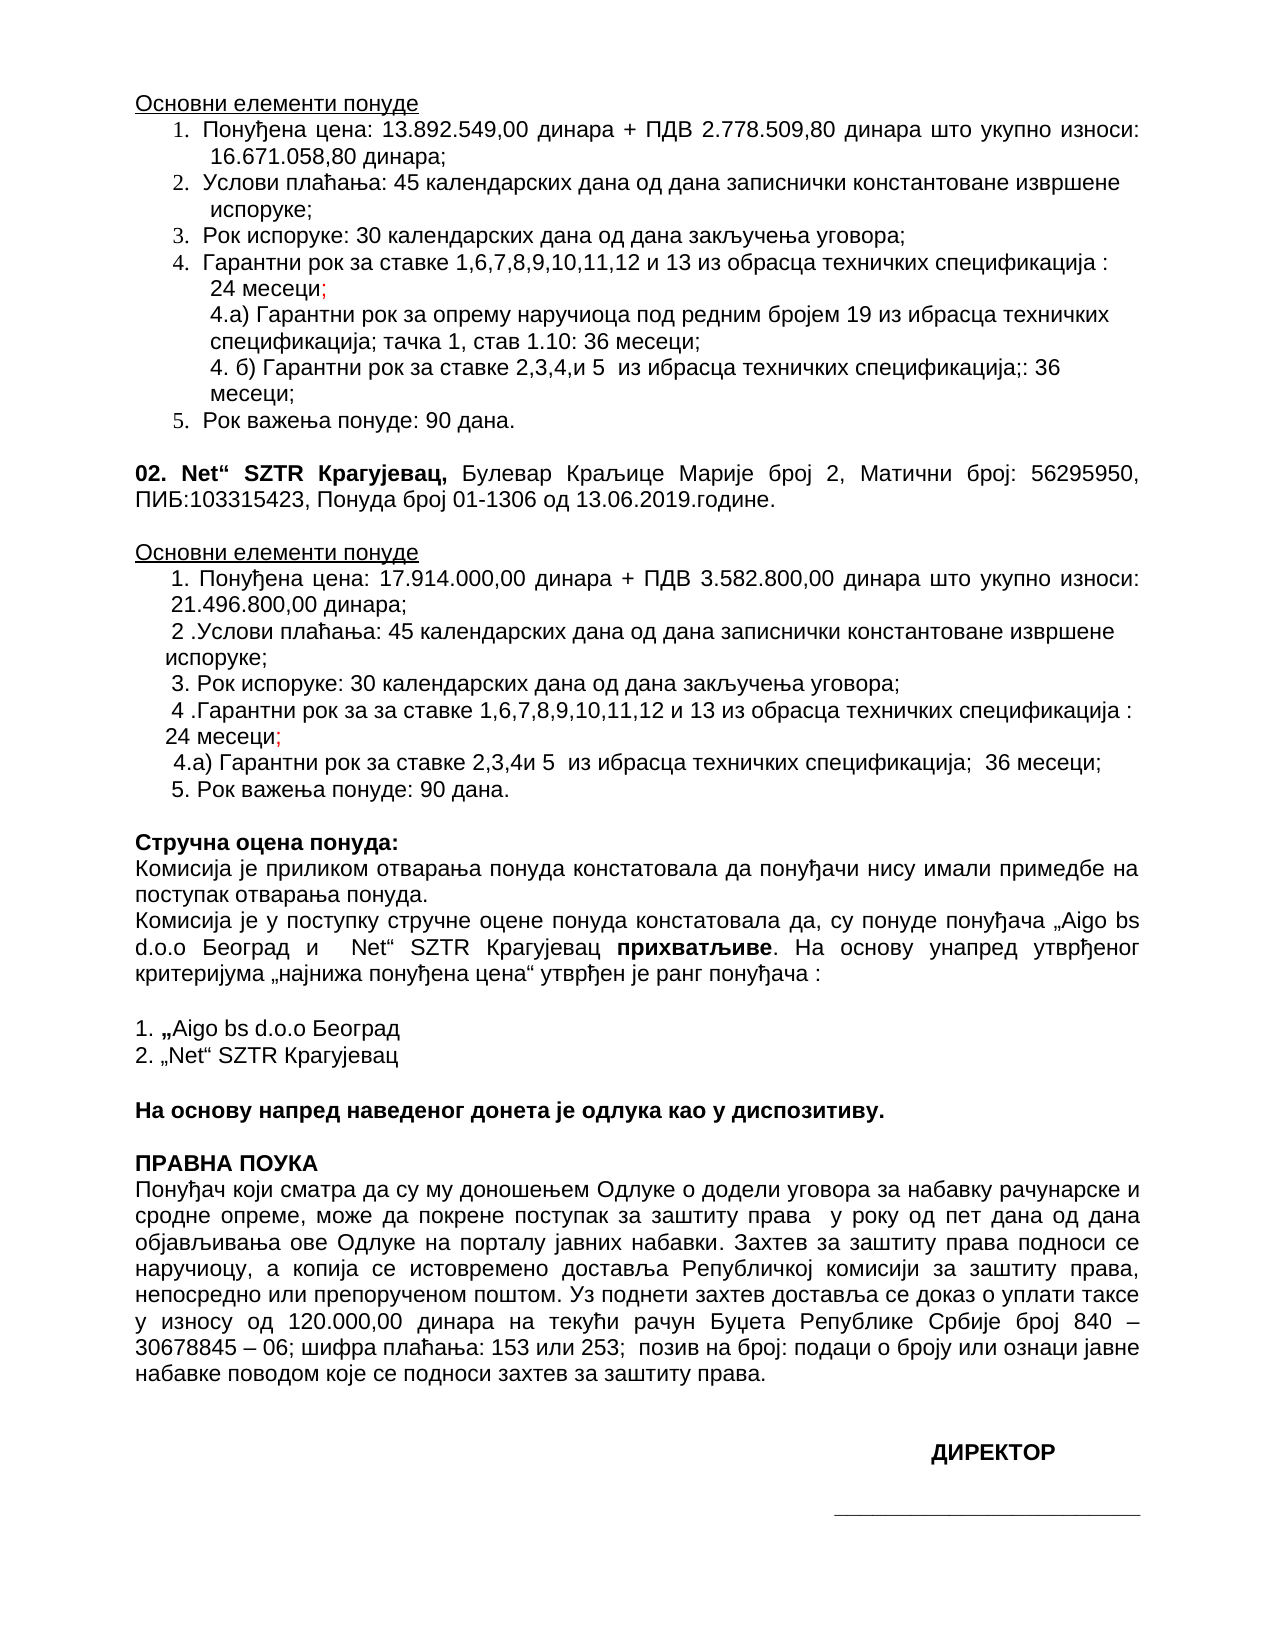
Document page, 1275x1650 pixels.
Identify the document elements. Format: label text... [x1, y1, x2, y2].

text 2 .Услови плаћања: 45 календарских дана од дана записнички константоване извршене испоруке; [165, 618, 1140, 670]
text 1. Понуђена цена: 17.914.000,00 динара + ПДВ 3.582.800,00 динара што укупно износи: 21.496.800,00 динара; [171, 565, 1140, 618]
text ПРАВНА ПОУКА [135, 1149, 1140, 1176]
text Комисија је у поступку стручне оцене понуда констатовала да, су понуде понуђача „Аigo bs d.o.o Београд и Net“ SZTR Крагујевац прихватљиве. На основу унапред утврђеног критеријума „најнижа понуђена цена“ утврђен је ранг понуђача : [135, 907, 1140, 987]
text Основни елементи понуде [135, 538, 1140, 565]
text 4.а) Гарантни рок за опрему наручиоца под редним бројем 19 из ибрасца техничких спецификација; тачка 1, став 1.10: 36 месеци; [210, 301, 1140, 354]
list Рок важења понуде: 90 дана. [172, 407, 1140, 433]
text Основни елементи понуде [135, 90, 1140, 116]
text 4. б) Гарантни рок за ставке 2,3,4,и 5 из ибрасца техничких спецификација;: 36 месеци; [210, 354, 1140, 407]
list Услови плаћања: 45 календарских дана од дана записнички константоване извршене испоруке; [172, 169, 1140, 222]
list Гарантни рок за ставке 1,6,7,8,9,10,11,12 и 13 из обрасца техничких спецификација : 24 месеци; [172, 248, 1140, 301]
list Понуђена цена: 13.892.549,00 динара + ПДВ 2.778.509,80 динара што укупно износи: 16.671.058,80 динара; [172, 116, 1140, 169]
text 4 .Гарантни рок за за ставке 1,6,7,8,9,10,11,12 и 13 из обрасца техничких спецификација : 24 месеци; [165, 697, 1140, 749]
text 02. Net“ SZTR Крагујевац, Булевар Краљице Марије број 2, Матични број: 56295950, ПИБ:103315423, Понуда број 01-1306 од 13.06.2019.године. [135, 459, 1140, 512]
text ДИРЕКТОР [135, 1439, 1140, 1466]
text ________________________ [135, 1492, 1140, 1518]
text Стручна оцена понуда: [135, 828, 1140, 855]
text 4.а) Гарантни рок за ставке 2,3,4и 5 из ибрасца техничких спецификација; 36 месеци; [135, 749, 1140, 776]
text 3. Рок испоруке: 30 календарских дана од дана закључења уговора; [165, 670, 1140, 697]
text На основу напред наведеног донета је одлука као у диспозитиву. [135, 1097, 1140, 1123]
text Комисија је приликом отварања понуда констатовала да понуђачи нису имали примедбе на поступак отварања понуда. [135, 855, 1140, 907]
text 5. Рок важења понуде: 90 дана. [165, 776, 1140, 802]
text 2. „Net“ SZTR Крагујевац [135, 1042, 1140, 1068]
list Рок испоруке: 30 календарских дана од дана закључења уговора; [172, 222, 1140, 248]
text Понуђач који сматра да су му доношењем Одлуке о додели уговора за набавку рачунарске и сродне опреме, може да покрене поступак за заштиту права у року од пет дана од дана објављивања ове Одлуке на порталу јавних набавки. Захтев за заштиту права подноси се наручиоцу, а копија се истовремено доставља Републичкој комисији за заштиту права, непосредно или препорученом поштом. Уз поднети захтев доставља се доказ о уплати таксе у износу од 120.000,00 динара на текући рачун Буџета Републике Србије број 840 – 30678845 – 06; шифра плаћања: 153 или 253; позив на број: подаци о броју или ознаци јавне набавке поводом које се подноси захтев за заштиту права. [135, 1176, 1140, 1387]
text 1. „Аigo bs d.o.o Београд [135, 1015, 1140, 1042]
